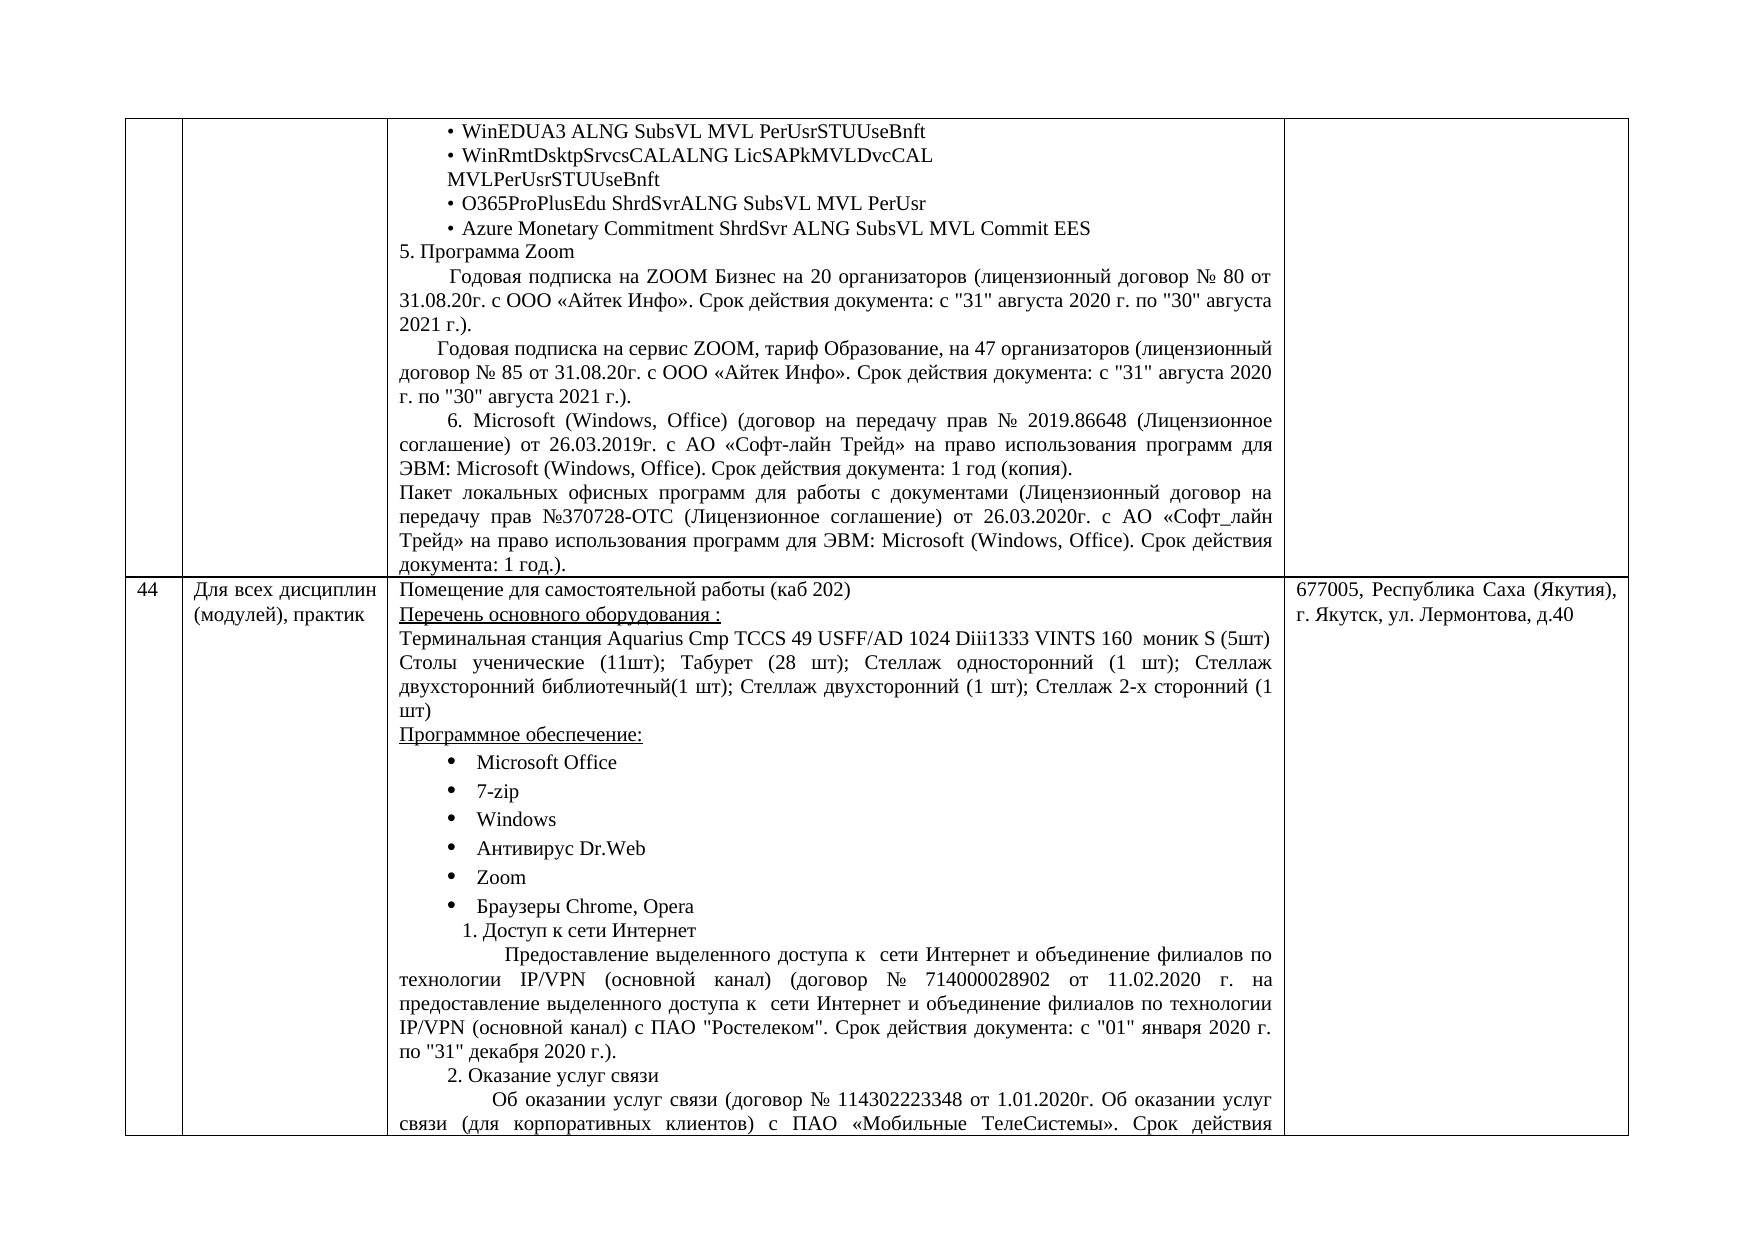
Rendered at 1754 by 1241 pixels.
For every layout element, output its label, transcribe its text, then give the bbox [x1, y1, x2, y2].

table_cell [388, 119, 1284, 576]
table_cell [183, 578, 387, 1135]
table_cell 44 [126, 578, 182, 1135]
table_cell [388, 578, 1284, 1135]
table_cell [1285, 578, 1628, 1135]
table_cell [1285, 119, 1628, 576]
